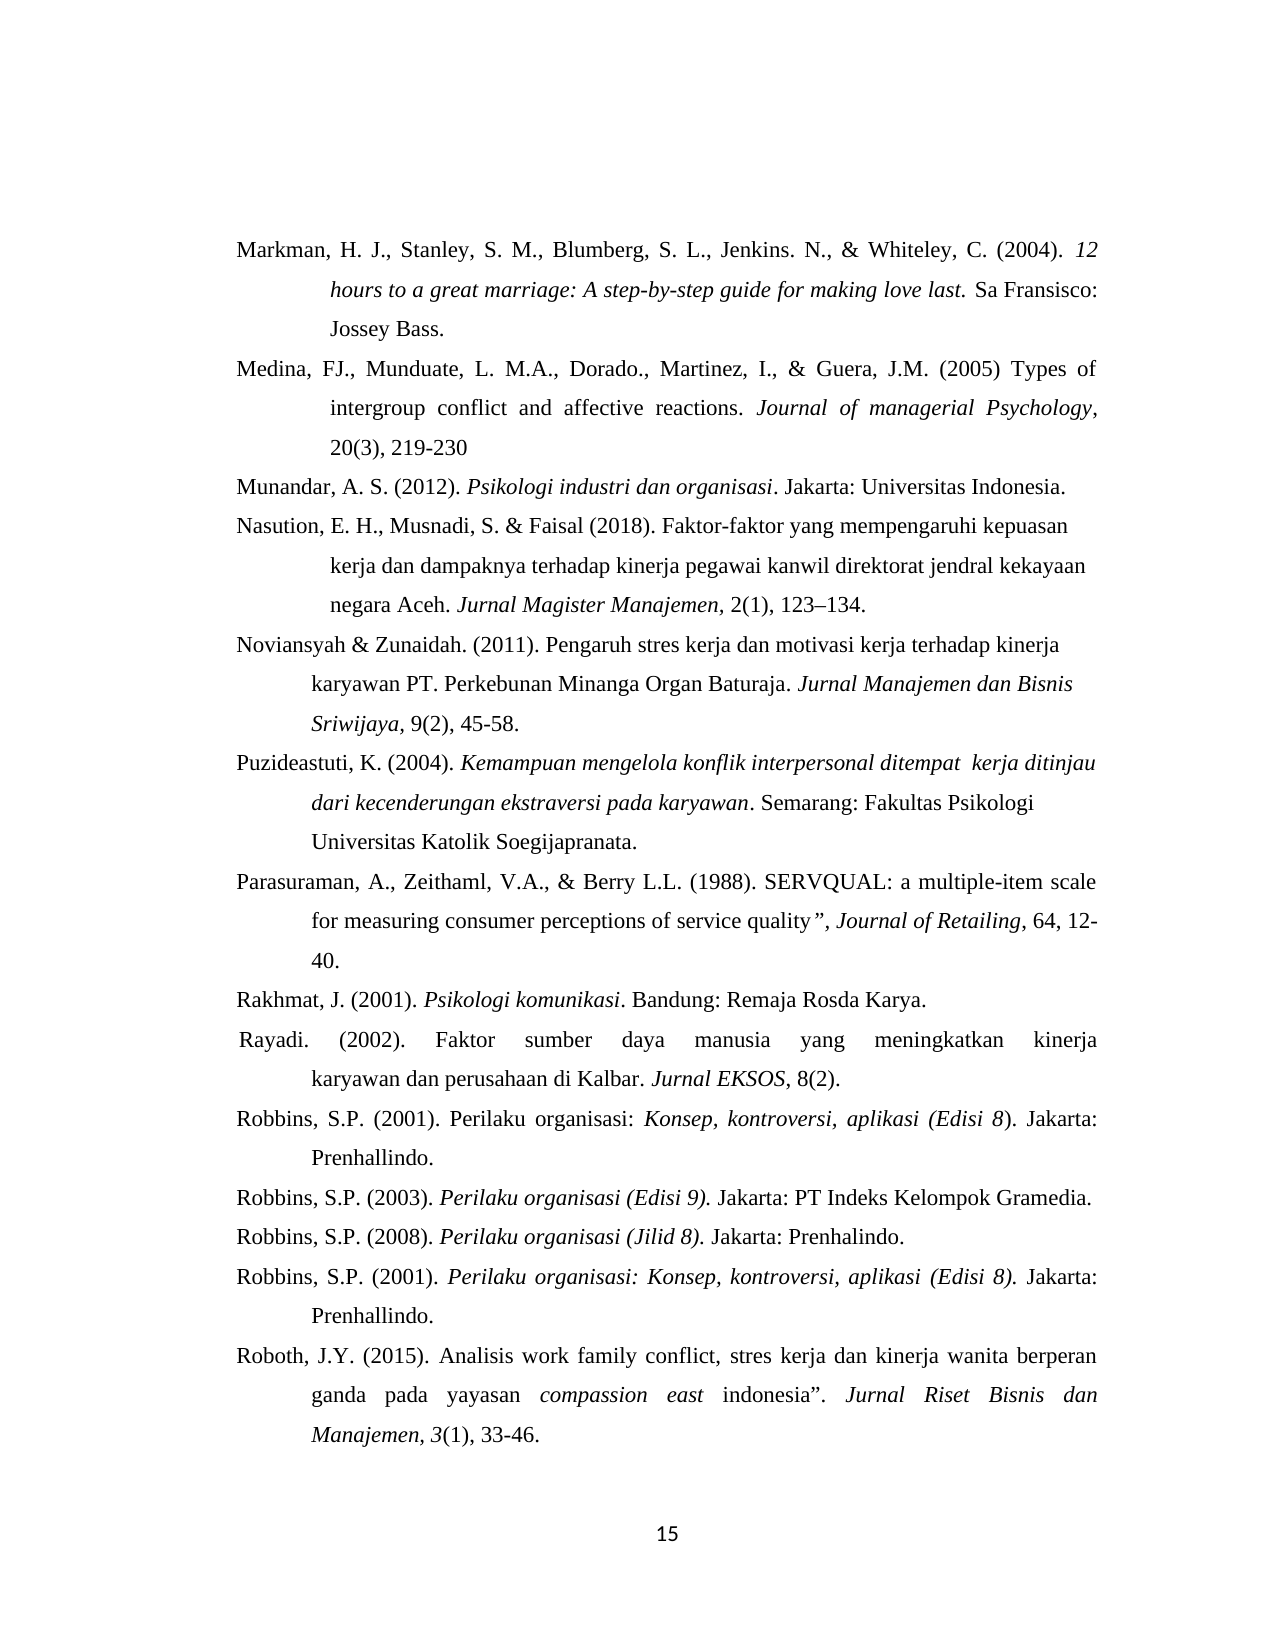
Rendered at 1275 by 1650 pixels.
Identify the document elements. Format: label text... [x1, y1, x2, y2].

text Rakhmat, J. (2001). Psikologi komunikasi. Bandung: Remaja Rosda Karya. [236, 986, 1098, 1013]
text Robbins, S.P. (2001). Perilaku organisasi: Konsep, kontroversi, aplikasi (Edisi 8). Jakarta: Prenhallindo. [236, 1263, 1098, 1328]
text Robbins, S.P. (2001). Perilaku organisasi: Konsep, kontroversi, aplikasi (Edisi 8). Jakarta: Prenhallindo. [236, 1105, 1098, 1171]
text Munandar, A. S. (2012). Psikologi industri dan organisasi. Jakarta: Universitas Indonesia. [236, 473, 1098, 499]
text Rayadi. (2002). Faktor sumber daya manusia yang meningkatkan kinerja karyawan dan perusahaan di Kalbar. Jurnal EKSOS, 8(2). [239, 1026, 1098, 1092]
text Medina, FJ., Munduate, L. M.A., Dorado., Martinez, I., & Guera, J.M. (2005) Types of intergroup conflict and affective reactions. Journal of managerial Psychology, 20(3), 219-230 [236, 355, 1098, 460]
text Roboth, J.Y. (2015). Analisis work family conflict, stres kerja dan kinerja wanita berperan ganda pada yayasan compassion east indonesia”. Jurnal Riset Bisnis dan Manajemen, 3(1), 33-46. [236, 1342, 1098, 1447]
text Noviansyah & Zunaidah. (2011). Pengaruh stres kerja dan motivasi kerja terhadap kinerja karyawan PT. Perkebunan Minanga Organ Baturaja. Jurnal Manajemen dan Bisnis Sriwijaya, 9(2), 45-58. [236, 631, 1098, 736]
text Parasuraman, A., Zeithaml, V.A., & Berry L.L. (1988). SERVQUAL: a multiple-item scale for measuring consumer perceptions of service quality”, Journal of Retailing, 64, 12-40. [236, 868, 1098, 973]
text Robbins, S.P. (2008). Perilaku organisasi (Jilid 8). Jakarta: Prenhalindo. [236, 1223, 1098, 1249]
text Puzideastuti, K. (2004). Kemampuan mengelola konflik interpersonal ditempat kerja ditinjau dari kecenderungan ekstraversi pada karyawan. Semarang: Fakultas Psikologi Universitas Katolik Soegijapranata. [236, 749, 1098, 855]
text Nasution, E. H., Musnadi, S. & Faisal (2018). Faktor-faktor yang mempengaruhi kepuasan kerja dan dampaknya terhadap kinerja pegawai kanwil direktorat jendral kekayaan negara Aceh. Jurnal Magister Manajemen, 2(1), 123–134. [236, 513, 1098, 618]
text Robbins, S.P. (2003). Perilaku organisasi (Edisi 9). Jakarta: PT Indeks Kelompok Gramedia. [236, 1184, 1098, 1210]
text Markman, H. J., Stanley, S. M., Blumberg, S. L., Jenkins. N., & Whiteley, C. (2004). 12 hours to a great marriage: A step-by-step guide for making love last. Sa Fransisco: Jossey Bass. [236, 236, 1098, 342]
